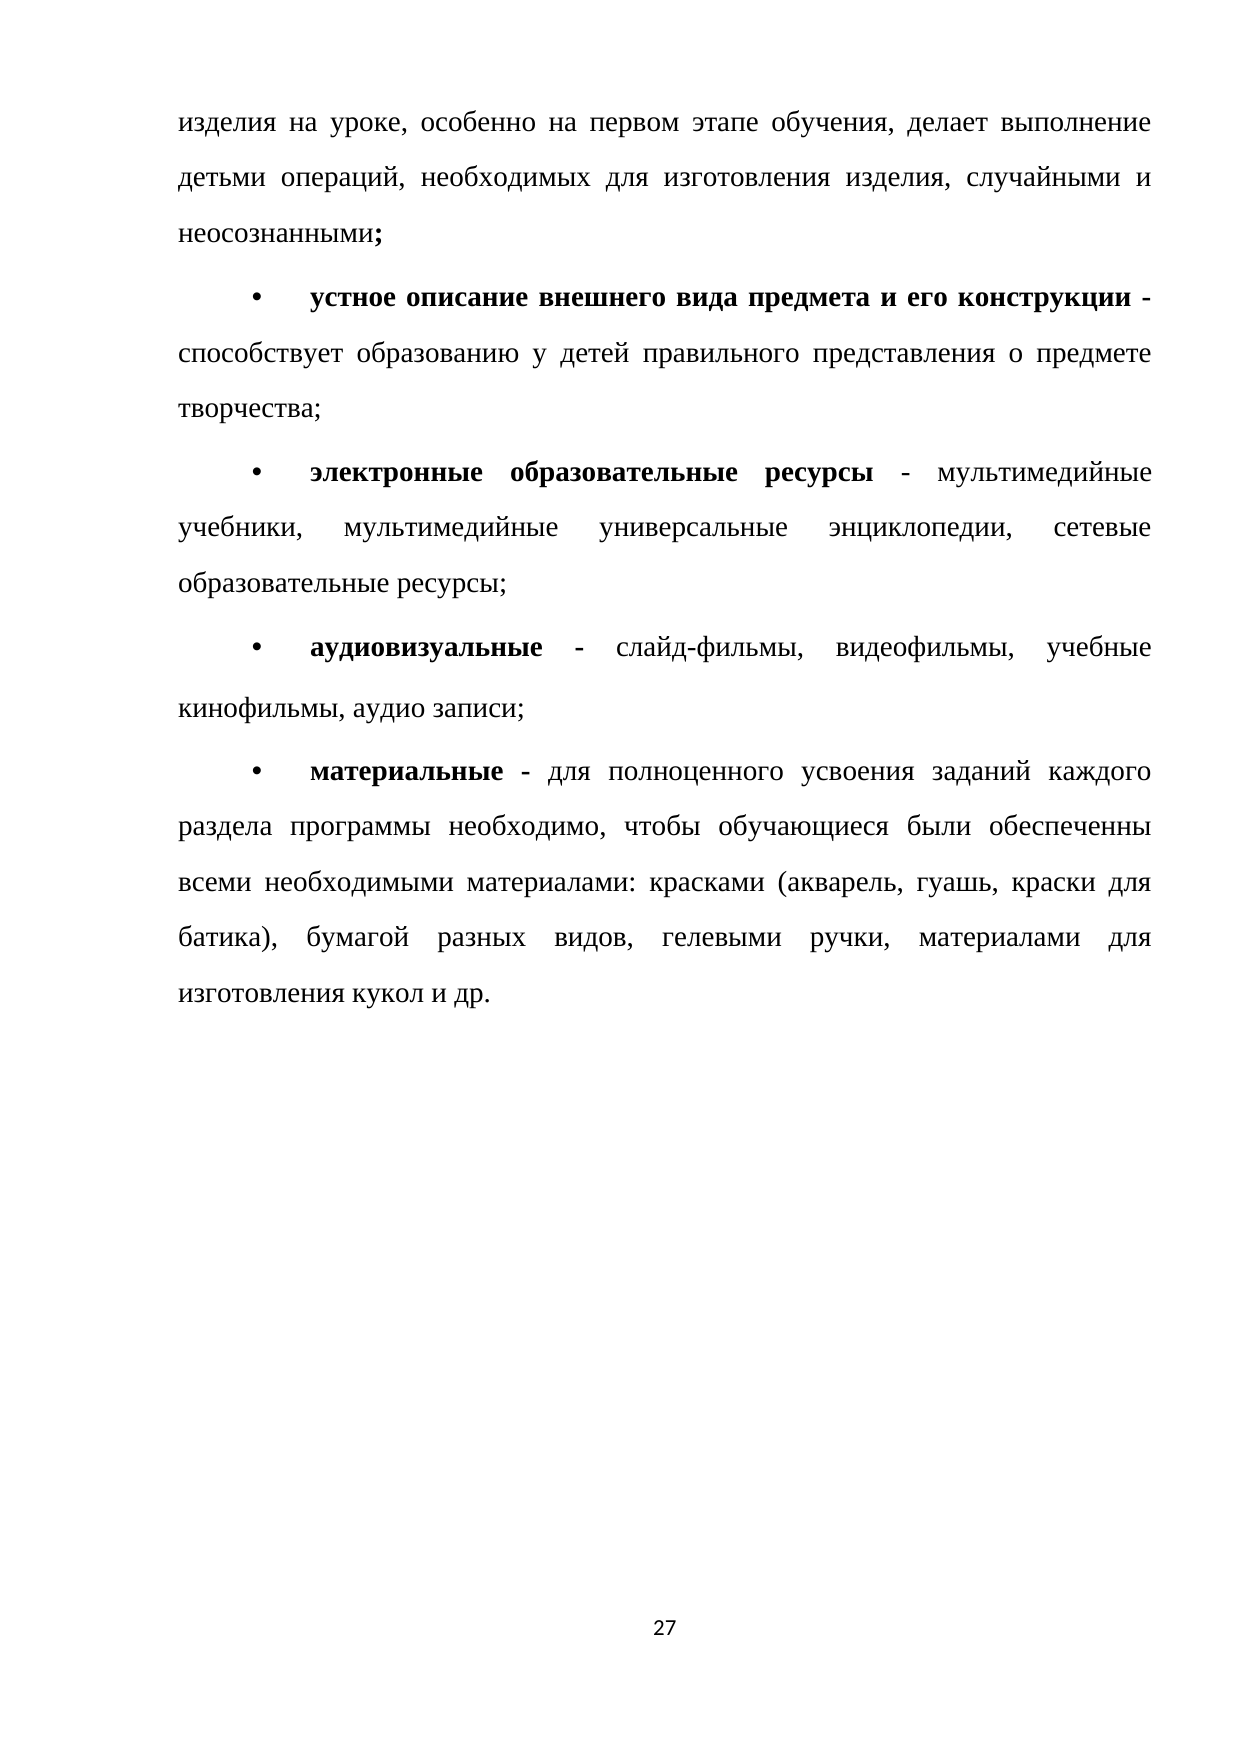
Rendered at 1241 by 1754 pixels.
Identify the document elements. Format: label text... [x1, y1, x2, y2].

list устное описание внешнего вида предмета и его конструкции - способствует образованию у детей правильного представления о предмете творчества; [178, 279, 1152, 424]
list аудиовизуальные - слайд-фильмы, видеофильмы, учебные кинофильмы, аудио записи; [178, 629, 1152, 724]
list материальные - для полноценного усвоения заданий каждого раздела программы необходимо, чтобы обучающиеся были обеспеченны всеми необходимыми материалами: красками (акварель, гуашь, краски для батика), бумагой разных видов, гелевыми ручки, материалами для изготовления кукол и др. [178, 752, 1152, 1009]
list электронные образовательные ресурсы - мультимедийные учебники, мультимедийные универсальные энциклопедии, сетевые образовательные ресурсы; [178, 454, 1152, 599]
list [178, 104, 1152, 249]
